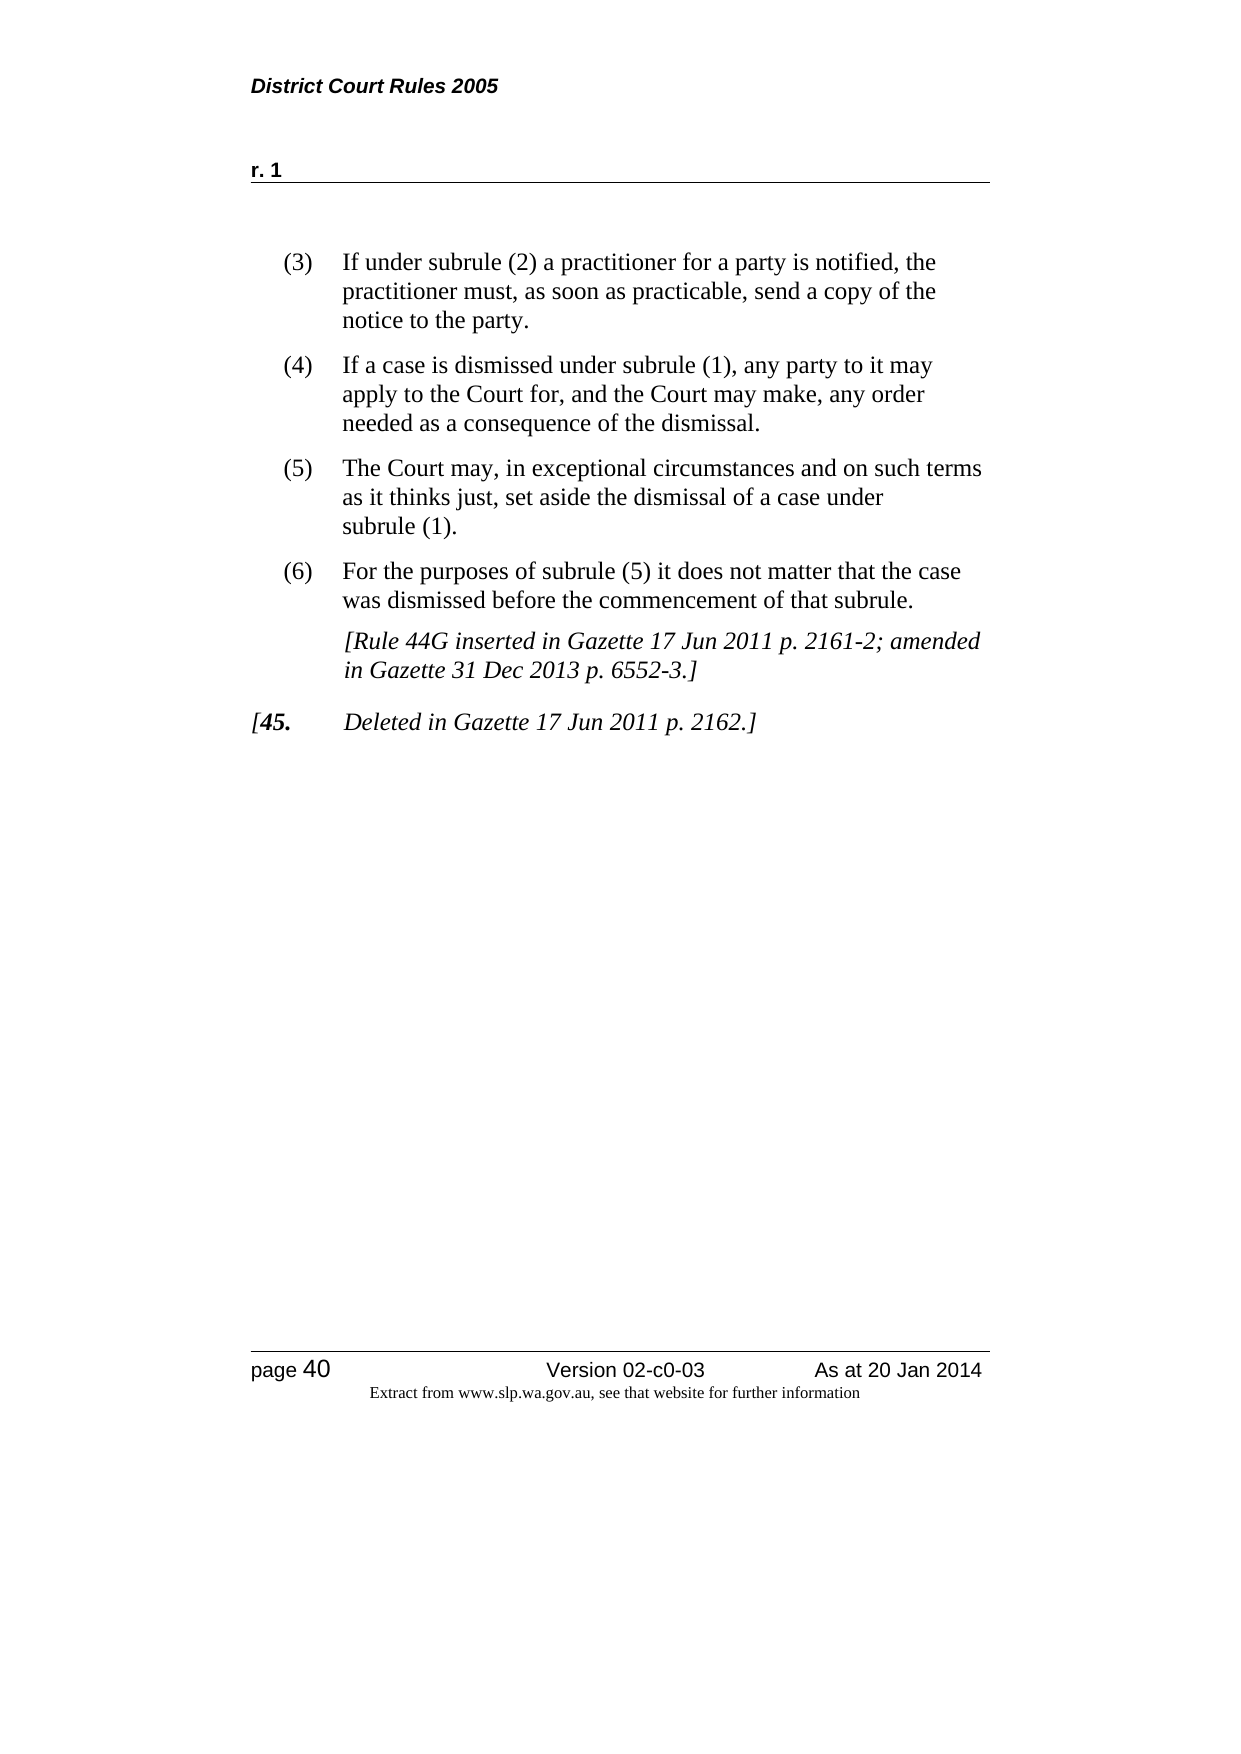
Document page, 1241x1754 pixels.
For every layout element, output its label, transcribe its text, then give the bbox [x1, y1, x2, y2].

text [45. Deleted in Gazette 17 Jun 2011 p. 2162.] [251, 707, 990, 735]
text (6) For the purposes of subrule (5) it does not matter that the case was dismissed before the commencement of that subrule. [251, 556, 990, 614]
text (5) The Court may, in exceptional circumstances and on such terms as it thinks just, set aside the dismissal of a case under subrule (1). [251, 453, 990, 539]
text (3) If under subrule (2) a practitioner for a party is notified, the practitioner must, as soon as practicable, send a copy of the notice to the party. [251, 247, 990, 334]
text [Rule 44G inserted in Gazette 17 Jun 2011 p. 2161-2; amended in Gazette 31 Dec 2013 p. 6552-3.] [251, 626, 990, 684]
text (4) If a case is dismissed under subrule (1), any party to it may apply to the Court for, and the Court may make, any order needed as a consequence of the dismissal. [251, 350, 990, 437]
